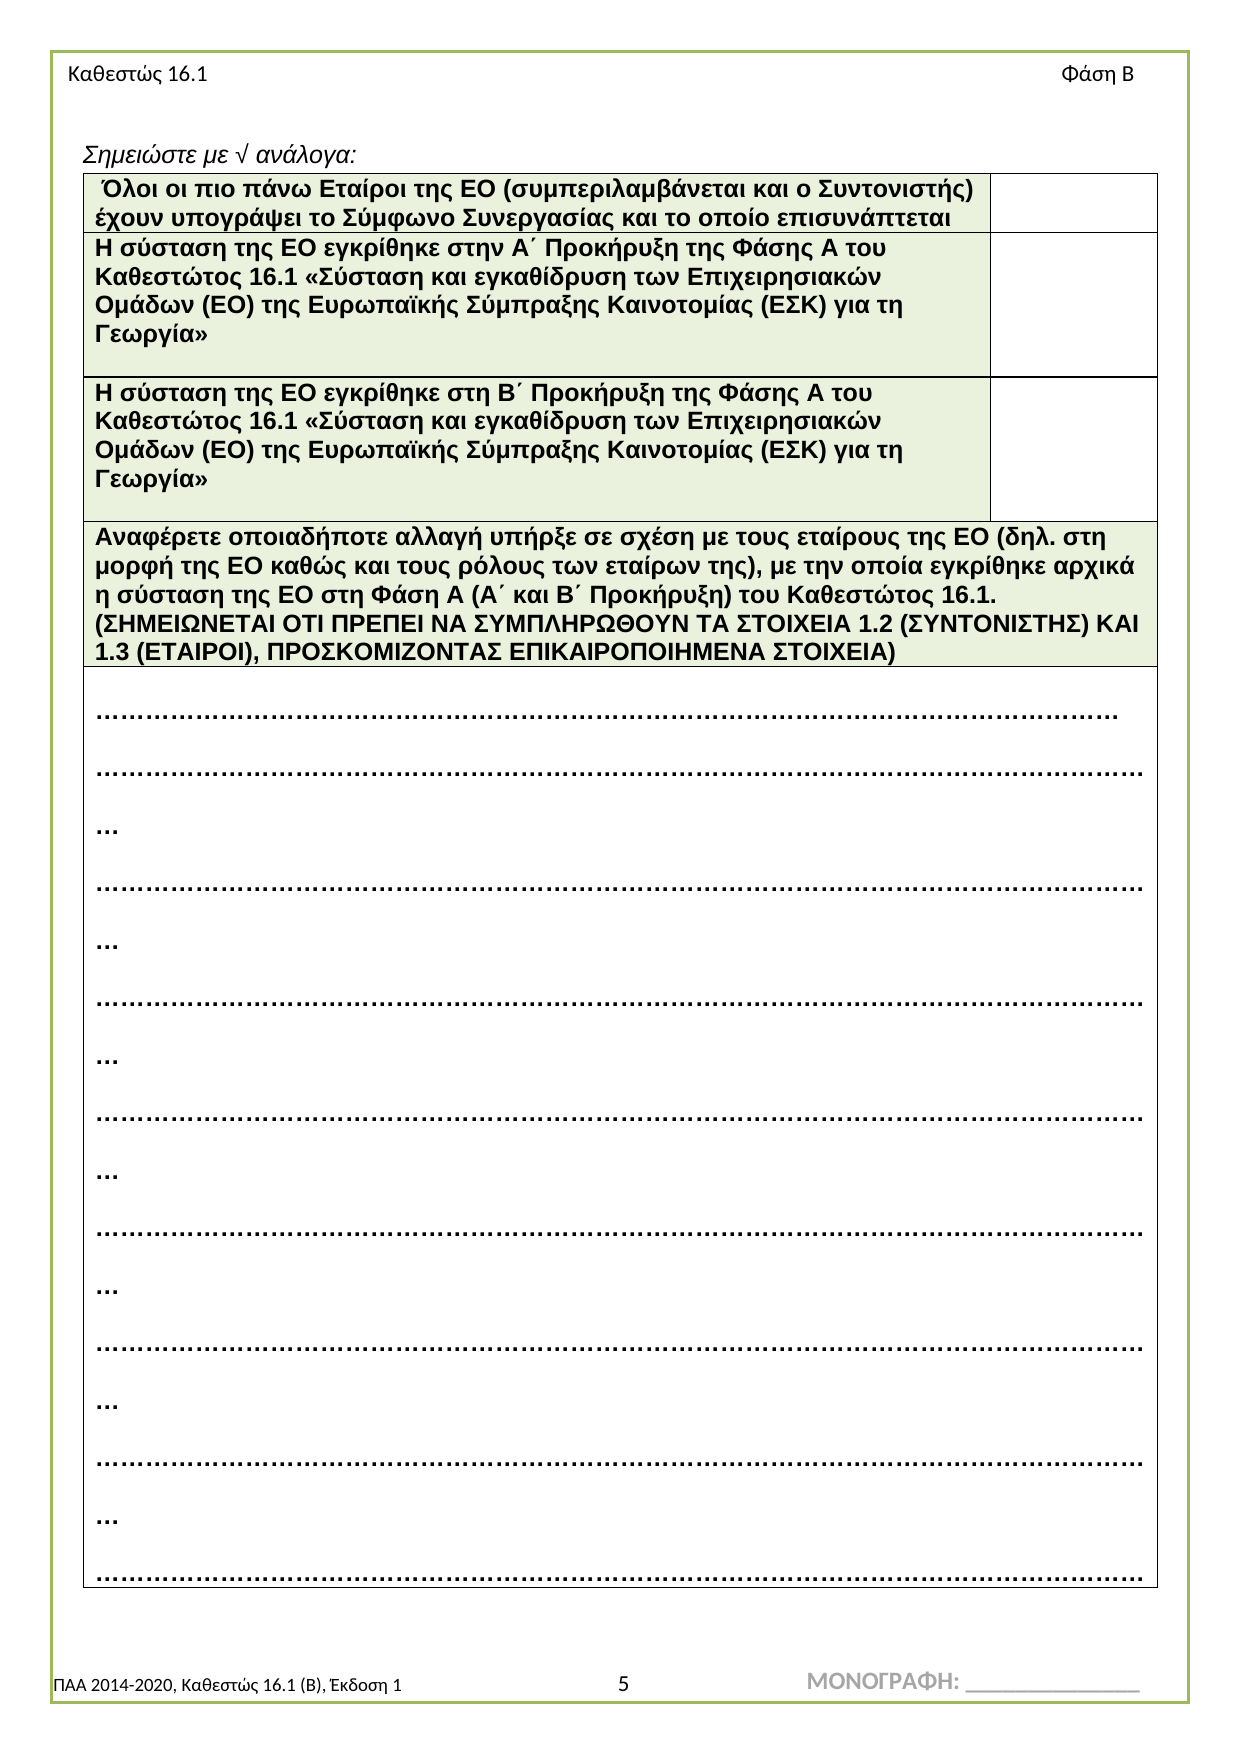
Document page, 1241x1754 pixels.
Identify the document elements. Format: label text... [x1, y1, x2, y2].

text Σημειώστε με √ ανάλογα: [83, 140, 1122, 169]
table_header [991, 174, 1157, 232]
table_cell Αναφέρετε οποιαδήποτε αλλαγή υπήρξε σε σχέση με τους εταίρους της ΕΟ (δηλ. στη μορφή της ΕΟ καθώς και τους ρόλους των εταίρων της), με την οποία εγκρίθηκε αρχικά η σύσταση της ΕΟ στη Φάση Α (Α΄ και Β΄ Προκήρυξη) του Καθεστώτος 16.1. (ΣΗΜΕΙΩΝΕΤΑΙ ΟΤΙ ΠΡΕΠΕΙ ΝΑ ΣΥΜΠΛΗΡΩΘΟΥΝ ΤΑ ΣΤΟΙΧΕΙΑ 1.2 (ΣΥΝΤΟΝΙΣΤΗΣ) ΚΑΙ 1.3 (ΕΤΑΙΡΟΙ), ΠΡΟΣΚΟΜΙΖΟΝΤΑΣ ΕΠΙΚΑΙΡΟΠΟΙΗΜΕΝΑ ΣΤΟΙΧΕΙΑ) [84, 522, 1157, 666]
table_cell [84, 667, 1157, 1587]
table_cell [991, 378, 1157, 521]
table_cell [991, 233, 1157, 376]
table_cell Η σύσταση της ΕΟ εγκρίθηκε στη Β΄ Προκήρυξη της Φάσης Α του Καθεστώτος 16.1 «Σύσταση και εγκαθίδρυση των Επιχειρησιακών Ομάδων (ΕΟ) της Ευρωπαϊκής Σύμπραξης Καινοτομίας (ΕΣΚ) για τη Γεωργία» [84, 378, 990, 521]
table_cell Η σύσταση της ΕΟ εγκρίθηκε στην Α΄ Προκήρυξη της Φάσης Α του Καθεστώτος 16.1 «Σύσταση και εγκαθίδρυση των Επιχειρησιακών Ομάδων (ΕΟ) της Ευρωπαϊκής Σύμπραξης Καινοτομίας (ΕΣΚ) για τη Γεωργία» [84, 233, 990, 376]
table_header Όλοι οι πιο πάνω Εταίροι της ΕΟ (συμπεριλαμβάνεται και ο Συντονιστής) έχουν υπογράψει το Σύμφωνο Συνεργασίας και το οποίο επισυνάπτεται [84, 174, 990, 232]
